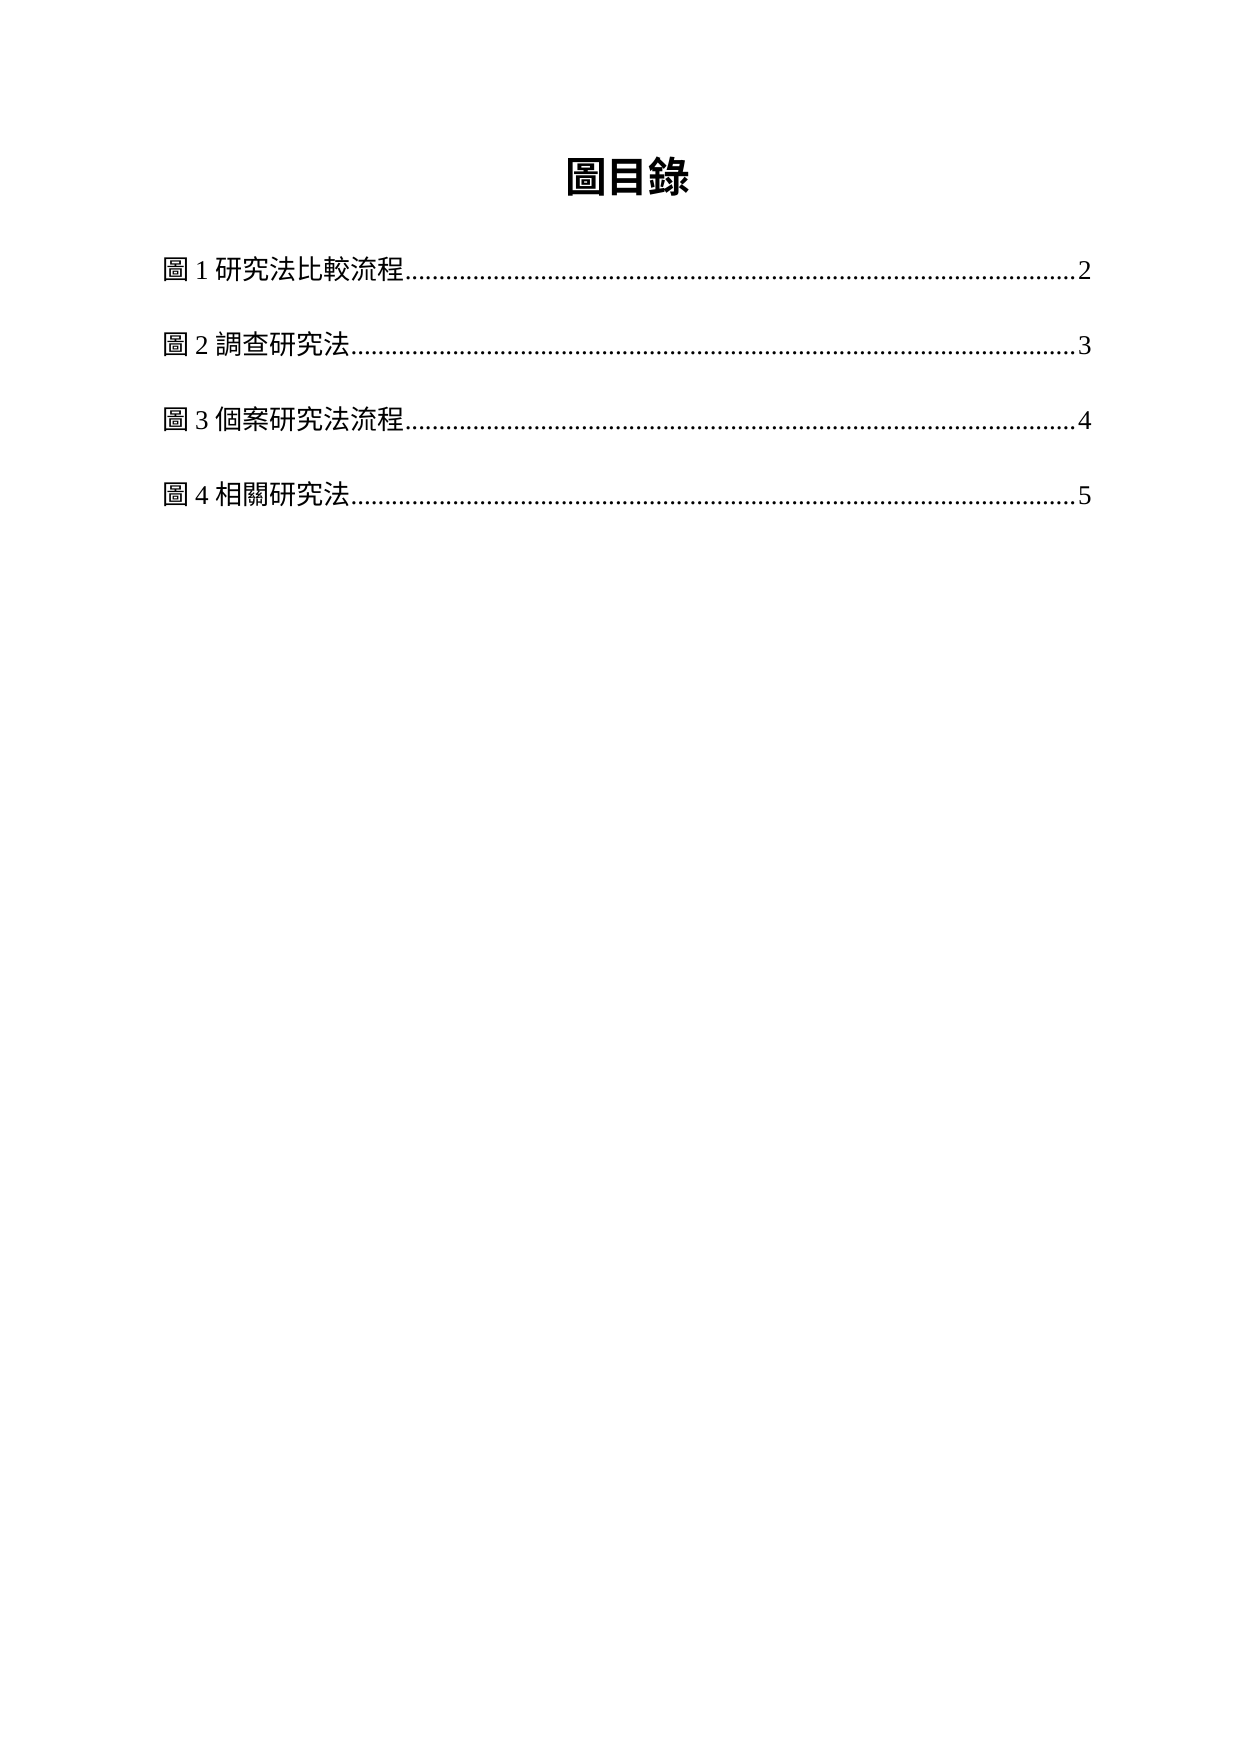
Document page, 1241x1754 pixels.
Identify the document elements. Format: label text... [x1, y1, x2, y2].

text 圖1 研究法比較流程 2 [162, 230, 1092, 305]
text 圖目錄 [162, 136, 1092, 211]
text 圖3 個案研究法流程 4 [162, 380, 1092, 455]
text 圖4 相關研究法 5 [162, 455, 1092, 530]
text 圖2 調查研究法 3 [162, 305, 1092, 380]
